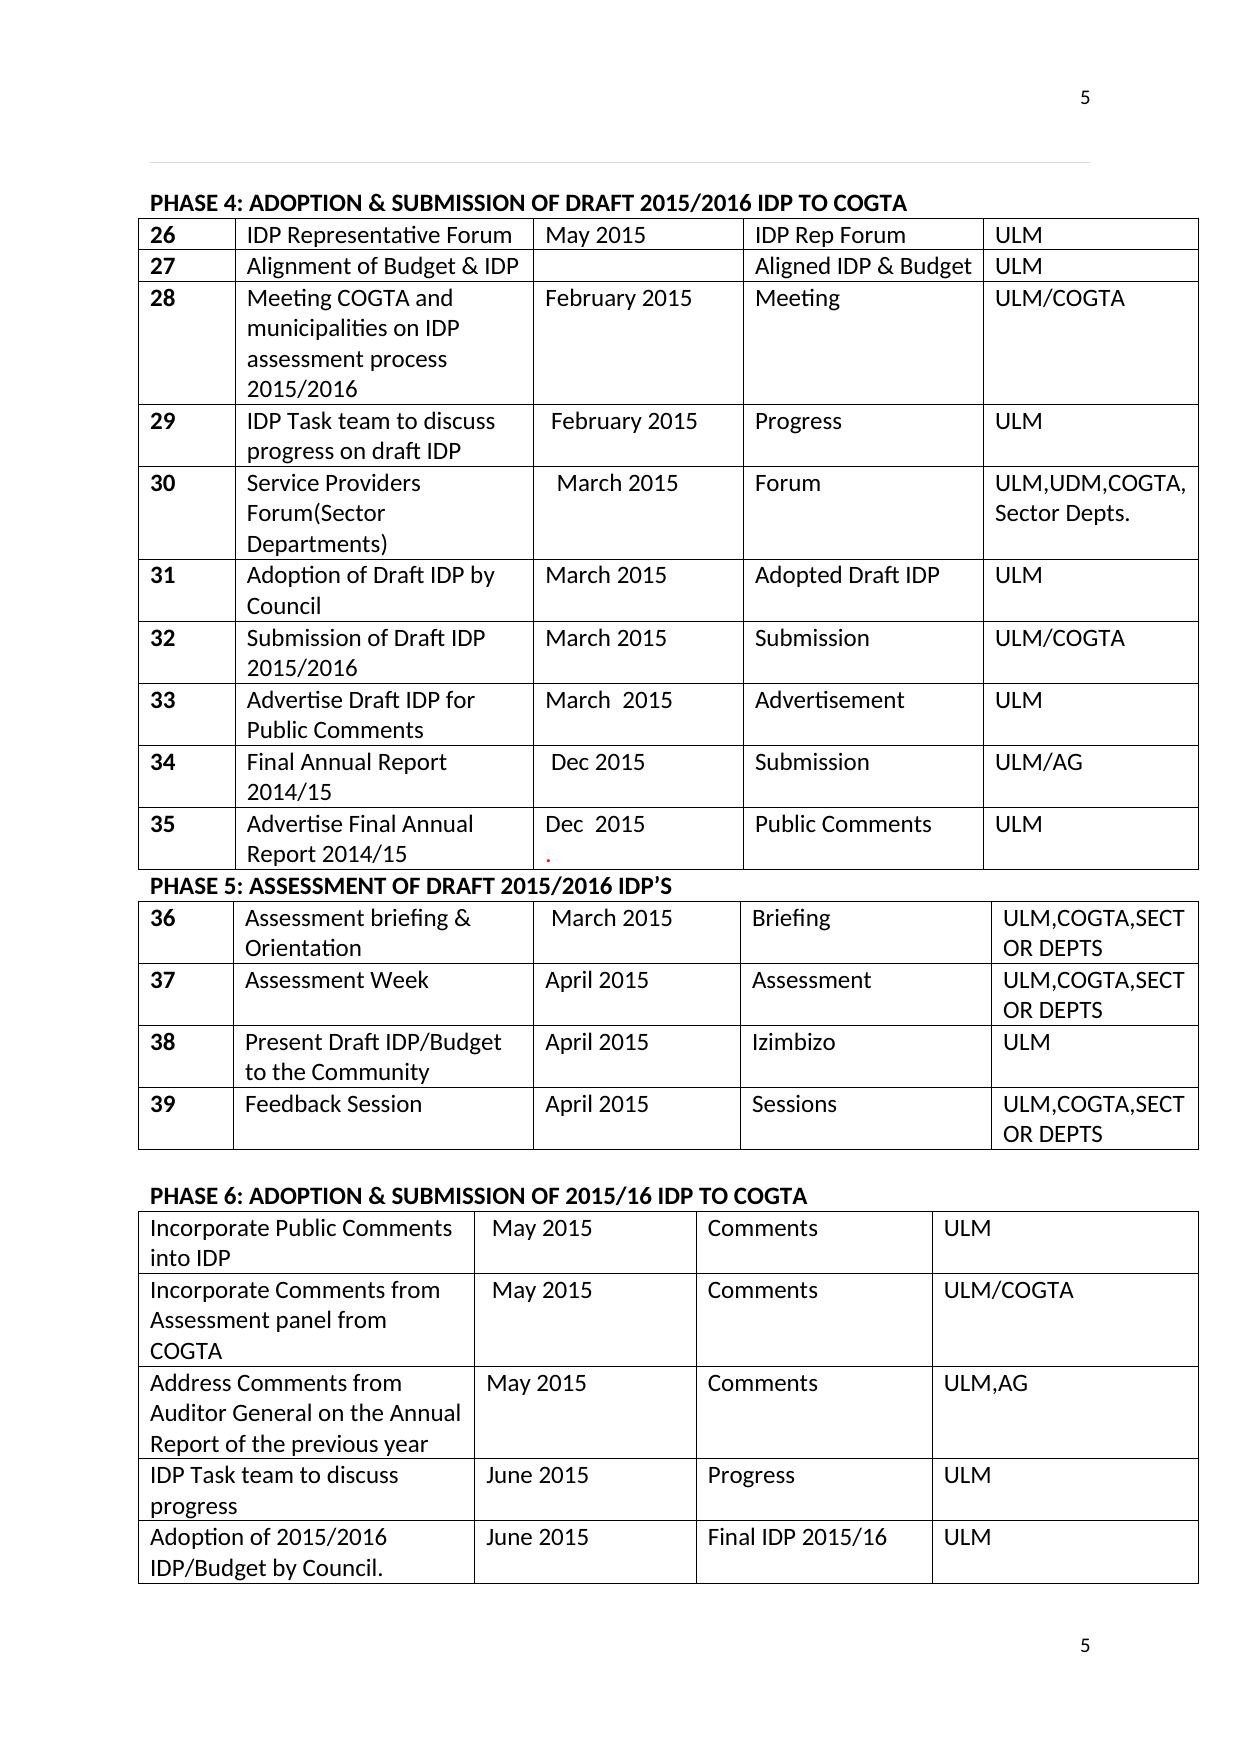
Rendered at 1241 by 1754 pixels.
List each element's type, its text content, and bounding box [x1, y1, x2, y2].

table_cell ULM [992, 1026, 1198, 1087]
table_header May 2015 [475, 1212, 696, 1273]
table_cell 30 [139, 467, 235, 559]
table_cell April 2015 [534, 1026, 740, 1087]
table_cell Incorporate Comments from Assessment panel from COGTA [139, 1274, 474, 1366]
table_cell March 2015 [534, 467, 743, 559]
table_cell Advertise Draft IDP for Public Comments [236, 684, 533, 745]
table_cell IDP Task team to discuss progress on draft IDP [236, 405, 533, 466]
table_cell March 2015 [534, 622, 743, 683]
table_cell Forum [744, 467, 983, 559]
table_header March 2015 [534, 902, 740, 963]
text PHASE 6: ADOPTION & SUBMISSION OF 2015/16 IDP TO COGTA [150, 1181, 1090, 1211]
table_cell ULM,AG [933, 1367, 1198, 1458]
table_header 26 [139, 219, 235, 249]
table_cell ULM/COGTA [984, 282, 1198, 404]
text PHASE 4: ADOPTION & SUBMISSION OF DRAFT 2015/2016 IDP TO COGTA [150, 187, 1090, 218]
table_cell April 2015 [534, 1088, 740, 1149]
table_cell Assessment Week [234, 964, 533, 1025]
table_header ULM [933, 1212, 1198, 1273]
table_cell ULM [984, 250, 1198, 281]
table_cell May 2015 [475, 1274, 696, 1366]
table_cell ULM/COGTA [933, 1274, 1198, 1366]
table_cell 27 [139, 250, 235, 281]
table_cell Submission of Draft IDP 2015/2016 [236, 622, 533, 683]
table_cell June 2015 [475, 1459, 696, 1520]
table_cell Present Draft IDP/Budget to the Community [234, 1026, 533, 1087]
table_cell 32 [139, 622, 235, 683]
table_cell February 2015 [534, 282, 743, 404]
table_header May 2015 [534, 219, 743, 249]
table_cell ULM,COGTA,SECTOR DEPTS [992, 1088, 1198, 1149]
table_cell Public Comments [744, 808, 983, 869]
table_cell Progress [697, 1459, 932, 1520]
table_cell 34 [139, 746, 235, 807]
table_cell IDP Task team to discuss progress [139, 1459, 474, 1520]
table_cell ULM [933, 1521, 1198, 1582]
table_cell Assessment [741, 964, 991, 1025]
table_cell Final IDP 2015/16 [697, 1521, 932, 1582]
table_cell ULM [984, 808, 1198, 869]
table_cell Feedback Session [234, 1088, 533, 1149]
table_header 36 [139, 902, 233, 963]
table_cell Adoption of 2015/2016 IDP/Budget by Council. [139, 1521, 474, 1582]
table_cell Service Providers Forum(Sector Departments) [236, 467, 533, 559]
table_cell Adopted Draft IDP [744, 560, 983, 621]
table_cell Submission [744, 622, 983, 683]
table_cell Aligned IDP & Budget [744, 250, 983, 281]
table_cell ULM [984, 405, 1198, 466]
table_cell Comments [697, 1367, 932, 1458]
table_cell 29 [139, 405, 235, 466]
table_cell 28 [139, 282, 235, 404]
table_cell Advertisement [744, 684, 983, 745]
table_cell ULM/AG [984, 746, 1198, 807]
table_cell [534, 250, 743, 281]
table_cell Izimbizo [741, 1026, 991, 1087]
table_cell ULM [984, 560, 1198, 621]
table_cell March 2015 [534, 684, 743, 745]
table_cell Progress [744, 405, 983, 466]
table_cell 37 [139, 964, 233, 1025]
table_header ULM [984, 219, 1198, 249]
table_cell Advertise Final Annual Report 2014/15 [236, 808, 533, 869]
table_cell ULM,UDM,COGTA, Sector Depts. [984, 467, 1198, 559]
table_cell Submission [744, 746, 983, 807]
table_header IDP Representative Forum [236, 219, 533, 249]
table_cell Adoption of Draft IDP by Council [236, 560, 533, 621]
table_cell Comments [697, 1274, 932, 1366]
table_cell Sessions [741, 1088, 991, 1149]
table_cell June 2015 [475, 1521, 696, 1582]
table_cell Dec 2015 . [534, 808, 743, 869]
table_header ULM,COGTA,SECTOR DEPTS [992, 902, 1198, 963]
table_cell May 2015 [475, 1367, 696, 1458]
table_cell Dec 2015 [534, 746, 743, 807]
table_cell Meeting COGTA and municipalities on IDP assessment process 2015/2016 [236, 282, 533, 404]
table_header IDP Rep Forum [744, 219, 983, 249]
table_cell March 2015 [534, 560, 743, 621]
text PHASE 5: ASSESSMENT OF DRAFT 2015/2016 IDP’S [150, 870, 1090, 901]
table_cell April 2015 [534, 964, 740, 1025]
table_cell Meeting [744, 282, 983, 404]
table_cell 38 [139, 1026, 233, 1087]
table_cell 35 [139, 808, 235, 869]
table_header Comments [697, 1212, 932, 1273]
table_cell Final Annual Report 2014/15 [236, 746, 533, 807]
table_cell ULM [984, 684, 1198, 745]
table_cell ULM [933, 1459, 1198, 1520]
table_cell 33 [139, 684, 235, 745]
table_header Briefing [741, 902, 991, 963]
table_header Assessment briefing & Orientation [234, 902, 533, 963]
table_cell February 2015 [534, 405, 743, 466]
table_cell ULM/COGTA [984, 622, 1198, 683]
table_cell 31 [139, 560, 235, 621]
table_cell ULM,COGTA,SECTOR DEPTS [992, 964, 1198, 1025]
table_cell Address Comments from Auditor General on the Annual Report of the previous year [139, 1367, 474, 1458]
table_cell Alignment of Budget & IDP [236, 250, 533, 281]
table_header Incorporate Public Comments into IDP [139, 1212, 474, 1273]
table_cell 39 [139, 1088, 233, 1149]
